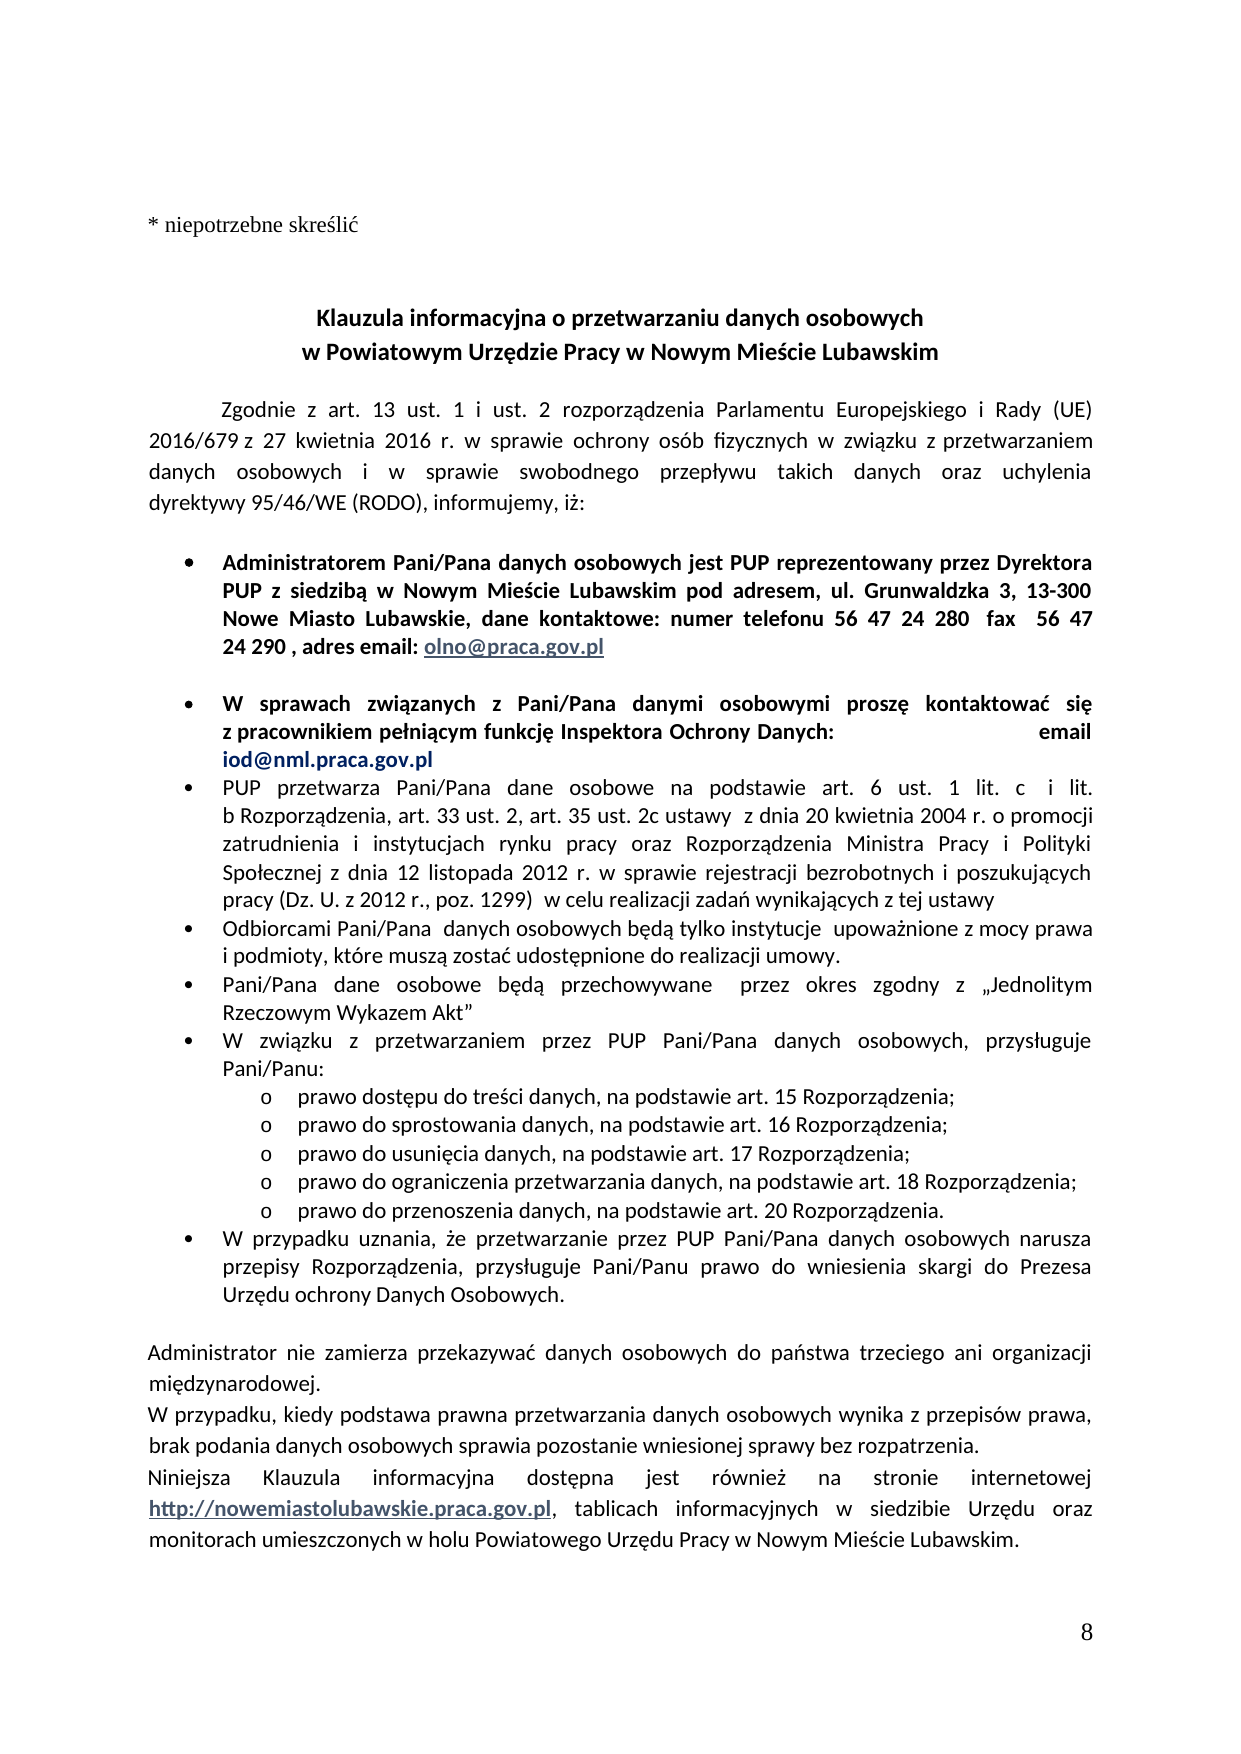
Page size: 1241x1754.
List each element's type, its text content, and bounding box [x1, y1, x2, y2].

list W związku z przetwarzaniem przez PUP Pani/Pana danych osobowych, przysługuje Pani/Panu: [185, 1026, 1093, 1082]
list prawo do sprostowania danych, na podstawie art. 16 Rozporządzenia; [260, 1110, 1093, 1139]
list prawo dostępu do treści danych, na podstawie art. 15 Rozporządzenia; [260, 1082, 1093, 1110]
list Pani/Pana dane osobowe będą przechowywane przez okres zgodny z „Jednolitym Rzeczowym Wykazem Akt” [185, 970, 1093, 1026]
list Administratorem Pani/Pana danych osobowych jest PUP reprezentowany przez Dyrektora PUP z siedzibą w Nowym Mieście Lubawskim pod adresem, ul. Grunwaldzka 3, 13-300 Nowe Miasto Lubawskie, dane kontaktowe: numer telefonu 56 47 24 280 fax 56 47 24 290 , adres email: olno@praca.gov.pl [185, 548, 1093, 660]
text * niepotrzebne skreślić [147, 211, 1093, 237]
list prawo do ograniczenia przetwarzania danych, na podstawie art. 18 Rozporządzenia; [260, 1167, 1093, 1196]
text Administrator nie zamierza przekazywać danych osobowych do państwa trzeciego ani organizacji międzynarodowej. [147, 1338, 1093, 1397]
list prawo do usunięcia danych, na podstawie art. 17 Rozporządzenia; [260, 1139, 1093, 1167]
list W przypadku uznania, że przetwarzanie przez PUP Pani/Pana danych osobowych narusza przepisy Rozporządzenia, przysługuje Pani/Panu prawo do wniesienia skargi do Prezesa Urzędu ochrony Danych Osobowych. [185, 1224, 1093, 1308]
list PUP przetwarza Pani/Pana dane osobowe na podstawie art. 6 ust. 1 lit. c i lit. b Rozporządzenia, art. 33 ust. 2, art. 35 ust. 2c ustawy z dnia 20 kwietnia 2004 r. o promocji zatrudnienia i instytucjach rynku pracy oraz Rozporządzenia Ministra Pracy i Polityki Społecznej z dnia 12 listopada 2012 r. w sprawie rejestracji bezrobotnych i poszukujących pracy (Dz. U. z 2012 r., poz. 1299) w celu realizacji zadań wynikających z tej ustawy [185, 773, 1093, 914]
text Klauzula informacyjna o przetwarzaniu danych osobowych [147, 302, 1093, 332]
text Niniejsza Klauzula informacyjna dostępna jest również na stronie internetowej http://nowemiastolubawskie.praca.gov.pl, tablicach informacyjnych w siedzibie Urzędu oraz monitorach umieszczonych w holu Powiatowego Urzędu Pracy w Nowym Mieście Lubawskim. [147, 1463, 1093, 1553]
list Odbiorcami Pani/Pana danych osobowych będą tylko instytucje upoważnione z mocy prawa i podmioty, które muszą zostać udostępnione do realizacji umowy. [185, 914, 1093, 970]
text w Powiatowym Urzędzie Pracy w Nowym Mieście Lubawskim [147, 336, 1093, 367]
text W przypadku, kiedy podstawa prawna przetwarzania danych osobowych wynika z przepisów prawa, brak podania danych osobowych sprawia pozostanie wniesionej sprawy bez rozpatrzenia. [147, 1400, 1093, 1459]
list W sprawach związanych z Pani/Pana danymi osobowymi proszę kontaktować się z pracownikiem pełniącym funkcję Inspektora Ochrony Danych: email iod@nml.praca.gov.pl [185, 689, 1093, 773]
text Zgodnie z art. 13 ust. 1 i ust. 2 rozporządzenia Parlamentu Europejskiego i Rady (UE) 2016/679 z 27 kwietnia 2016 r. w sprawie ochrony osób fizycznych w związku z przetwarzaniem danych osobowych i w sprawie swobodnego przepływu takich danych oraz uchylenia dyrektywy 95/46/WE (RODO), informujemy, iż: [148, 395, 1093, 516]
list prawo do przenoszenia danych, na podstawie art. 20 Rozporządzenia. [260, 1196, 1093, 1224]
